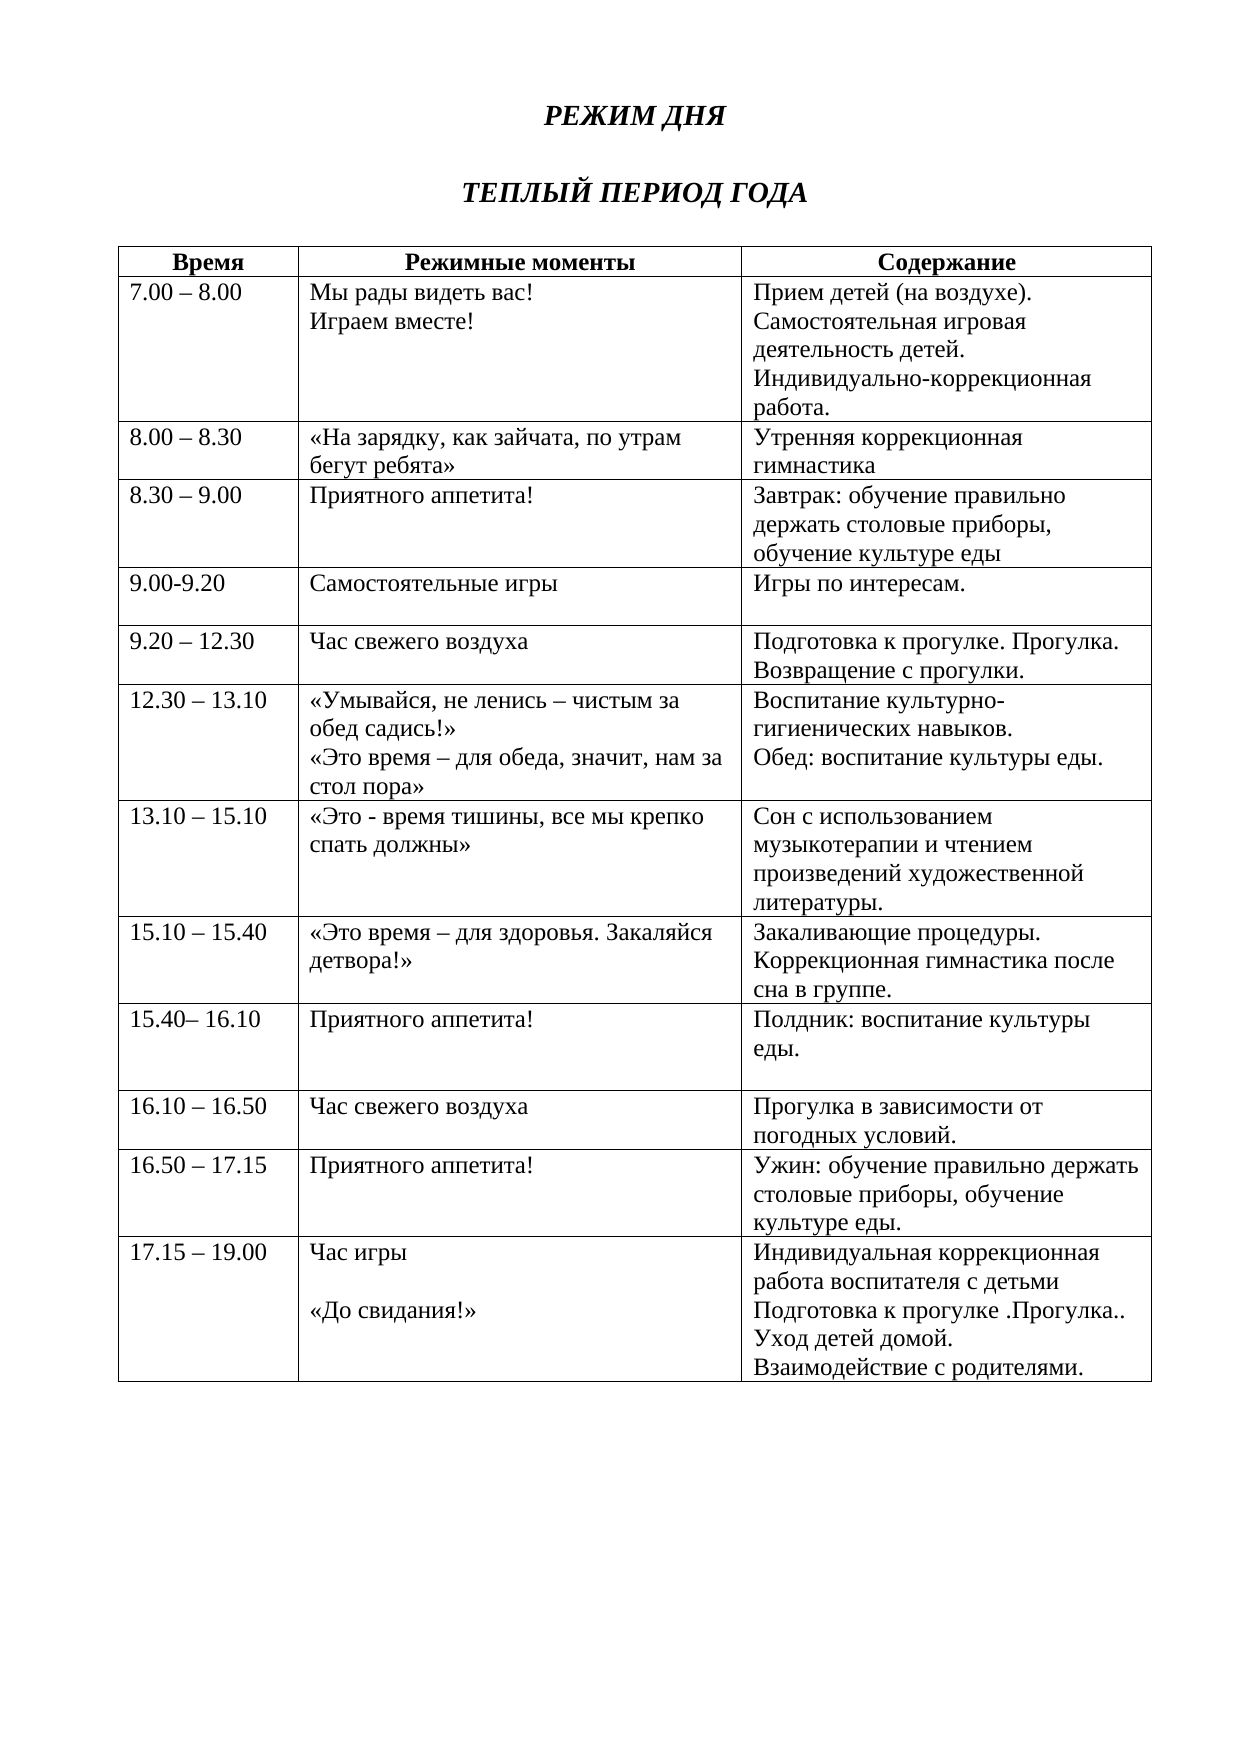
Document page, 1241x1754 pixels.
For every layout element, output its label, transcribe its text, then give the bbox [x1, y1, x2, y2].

table_cell 13.10 – 15.10 [119, 801, 298, 916]
table_header Содержание [742, 247, 1151, 276]
table_cell 15.40– 16.10 [119, 1004, 298, 1090]
table_cell Индивидуальная коррекционная работа воспитателя с детьми Подготовка к прогулке .Прогулка.. Уход детей домой. Взаимодействие с родителями. [742, 1237, 1151, 1381]
table_cell Прием детей (на воздухе). Самостоятельная игровая деятельность детей. Индивидуально-коррекционная работа. [742, 277, 1151, 421]
table_cell 8.00 – 8.30 [119, 422, 298, 479]
table_cell 8.30 – 9.00 [119, 480, 298, 567]
table_cell «Умывайся, не ленись – чистым за обед садись!» «Это время – для обеда, значит, нам за стол пора» [299, 685, 741, 800]
text ТЕПЛЫЙ ПЕРИОД ГОДА [118, 175, 1152, 208]
table_cell Ужин: обучение правильно держать столовые приборы, обучение культуре еды. [742, 1150, 1151, 1236]
table_cell Полдник: воспитание культуры еды. [742, 1004, 1151, 1090]
table_cell Сон с использованием музыкотерапии и чтением произведений художественной литературы. [742, 801, 1151, 916]
text РЕЖИМ ДНЯ [118, 98, 1152, 131]
table_cell Подготовка к прогулке. Прогулка. Возвращение с прогулки. [742, 626, 1151, 684]
table_cell Прогулка в зависимости от погодных условий. [742, 1091, 1151, 1149]
table_cell Мы рады видеть вас! Играем вместе! [299, 277, 741, 421]
table_cell Завтрак: обучение правильно держать столовые приборы, обучение культуре еды [742, 480, 1151, 567]
table_cell Утренняя коррекционная гимнастика [742, 422, 1151, 479]
table_cell Час свежего воздуха [299, 1091, 741, 1149]
table_cell Игры по интересам. [742, 568, 1151, 625]
table_cell 9.20 – 12.30 [119, 626, 298, 684]
table_header Режимные моменты [299, 247, 741, 276]
table_cell Приятного аппетита! [299, 1004, 741, 1090]
table_cell Самостоятельные игры [299, 568, 741, 625]
table_cell 9.00-9.20 [119, 568, 298, 625]
table_cell «Это - время тишины, все мы крепко спать должны» [299, 801, 741, 916]
table_cell Воспитание культурно-гигиенических навыков. Обед: воспитание культуры еды. [742, 685, 1151, 800]
table_cell «Это время – для здоровья. Закаляйся детвора!» [299, 917, 741, 1003]
table_cell 12.30 – 13.10 [119, 685, 298, 800]
table_cell «На зарядку, как зайчата, по утрам бегут ребята» [299, 422, 741, 479]
table_cell 16.50 – 17.15 [119, 1150, 298, 1236]
table_cell 16.10 – 16.50 [119, 1091, 298, 1149]
table_cell Час игры «До свидания!» [299, 1237, 741, 1381]
table_cell 15.10 – 15.40 [119, 917, 298, 1003]
table_cell 17.15 – 19.00 [119, 1237, 298, 1381]
table_cell Час свежего воздуха [299, 626, 741, 684]
table_cell Приятного аппетита! [299, 480, 741, 567]
table_cell Приятного аппетита! [299, 1150, 741, 1236]
table_header Время [119, 247, 298, 276]
table_cell Закаливающие процедуры. Коррекционная гимнастика после сна в группе. [742, 917, 1151, 1003]
table_cell 7.00 – 8.00 [119, 277, 298, 421]
